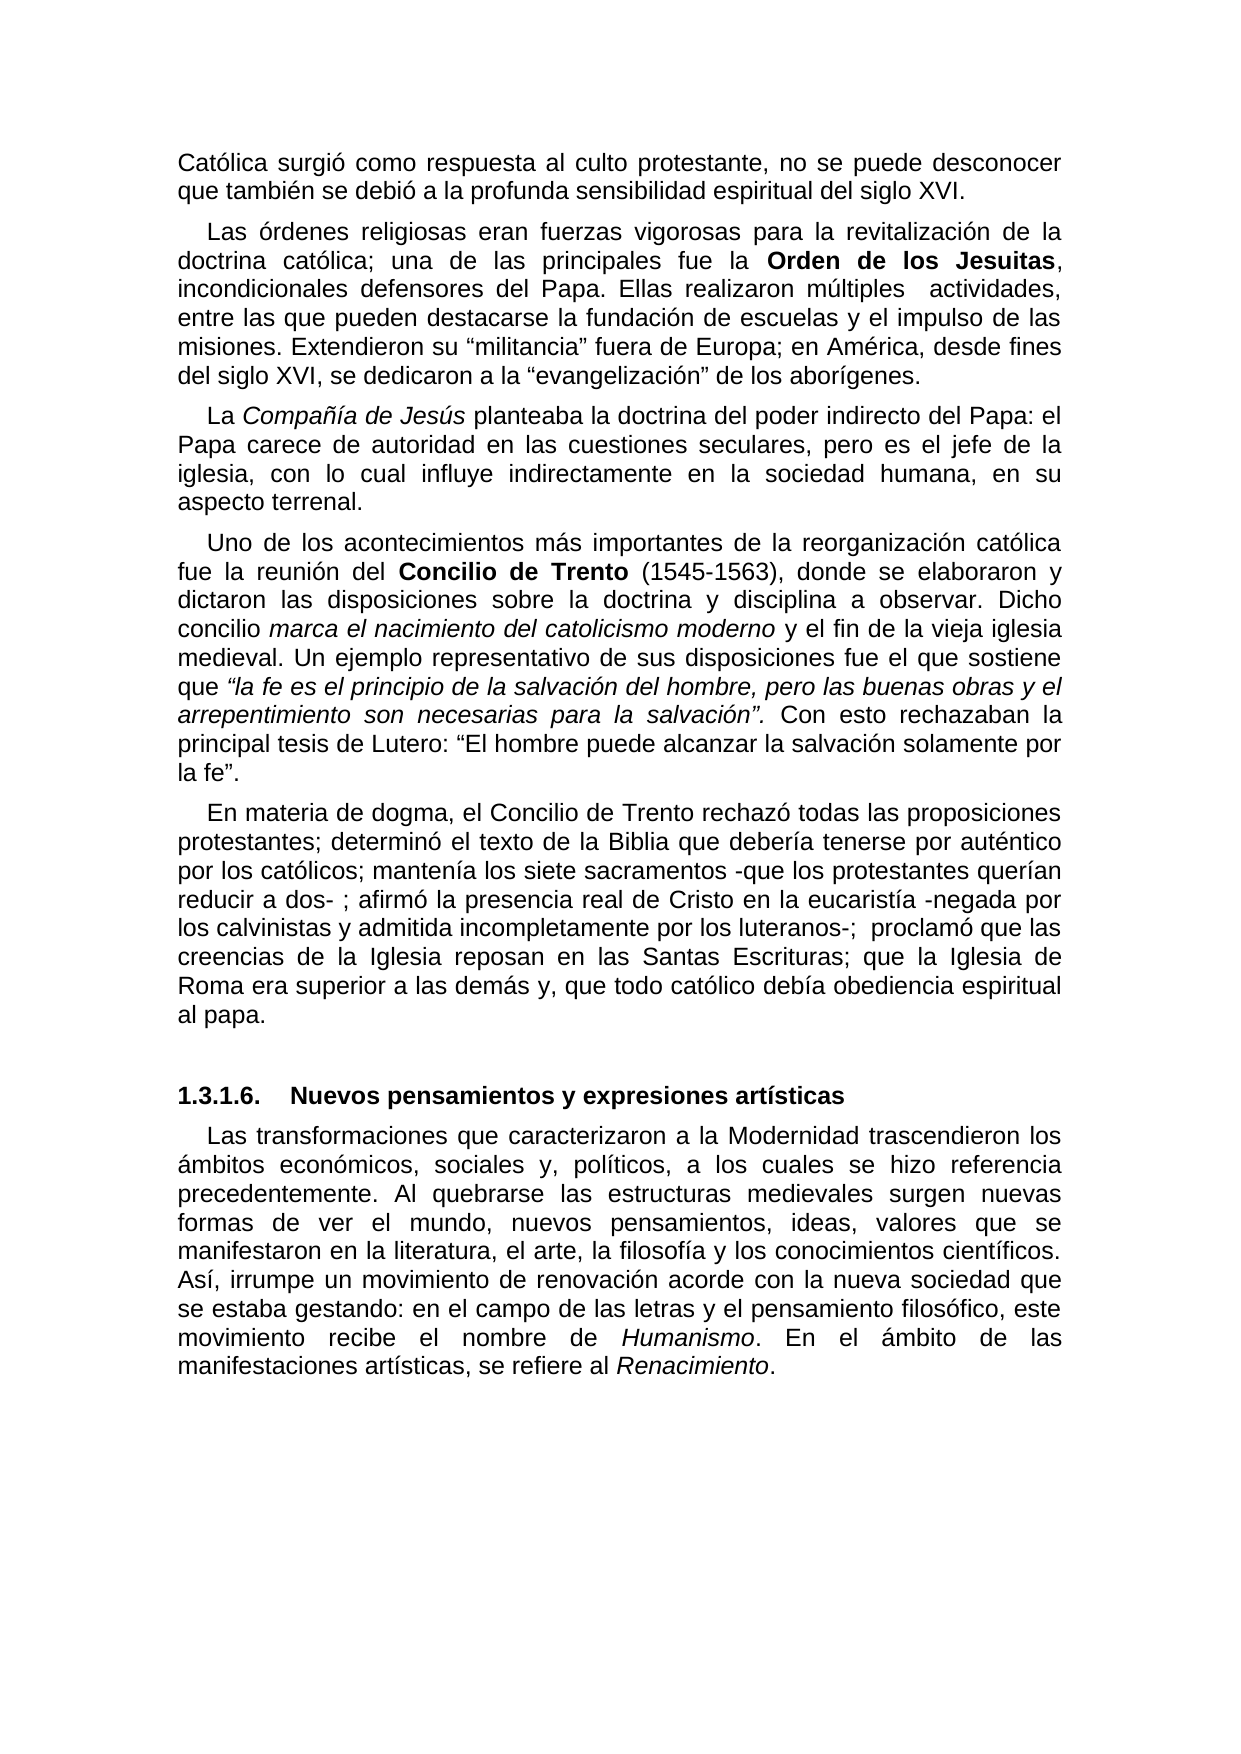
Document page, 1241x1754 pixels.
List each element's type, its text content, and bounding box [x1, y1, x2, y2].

list Nuevos pensamientos y expresiones artísticas [177, 1081, 1063, 1109]
text Las órdenes religiosas eran fuerzas vigorosas para la revitalización de la doctrina católica; una de las principales fue la Orden de los Jesuitas, incondicionales defensores del Papa. Ellas realizaron múltiples actividades, entre las que pueden destacarse la fundación de escuelas y el impulso de las misiones. Extendieron su “militancia” fuera de Europa; en América, desde fines del siglo XVI, se dedicaron a la “evangelización” de los aborígenes. [177, 217, 1063, 389]
text En materia de dogma, el Concilio de Trento rechazó todas las proposiciones protestantes; determinó el texto de que debería tenerse por auténtico por los católicos; mantenía los siete sacramentos -que los protestantes querían reducir a dos- ; afirmó la presencia real de Cristo en la eucaristía -negada por los calvinistas y admitida incompletamente por los luteranos-; proclamó que las creencias de reposan en las Santas Escrituras; que de Roma era superior a las demás y, que todo católico debía obediencia espiritual al papa. [177, 798, 1063, 1028]
text La Compañía de Jesús planteaba la doctrina del poder indirecto del Papa: el Papa carece de autoridad en las cuestiones seculares, pero es el jefe de la iglesia, con lo cual influye indirectamente en la sociedad humana, en su aspecto terrenal. [177, 401, 1063, 516]
text Uno de los acontecimientos más importantes de la reorganización católica fue la reunión del Concilio de Trento (1545-1563), donde se elaboraron y dictaron las disposiciones sobre la doctrina y disciplina a observar. Dicho concilio marca el nacimiento del catolicismo moderno y el fin de la vieja iglesia medieval. Un ejemplo representativo de sus disposiciones fue el que sostiene que “la fe es el principio de la salvación del hombre, pero las buenas obras y el arrepentimiento son necesarias para la salvación”. Con esto rechazaban la principal tesis de Lutero: “El hombre puede alcanzar la salvación solamente por la fe”. [177, 528, 1063, 787]
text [177, 148, 1063, 205]
text Las transformaciones que caracterizaron a trascendieron los ámbitos económicos, sociales y, políticos, a los cuales se hizo referencia precedentemente. Al quebrarse las estructuras medievales surgen nuevas formas de ver el mundo, nuevos pensamientos, ideas, valores que se manifestaron en la literatura, el arte, la filosofía y los conocimientos científicos. Así, irrumpe un movimiento de renovación acorde con la nueva sociedad que se estaba gestando: en el campo de las letras y el pensamiento filosófico, este movimiento recibe el nombre de Humanismo. En el ámbito de las manifestaciones artísticas, se refiere al Renacimiento. [177, 1121, 1063, 1380]
